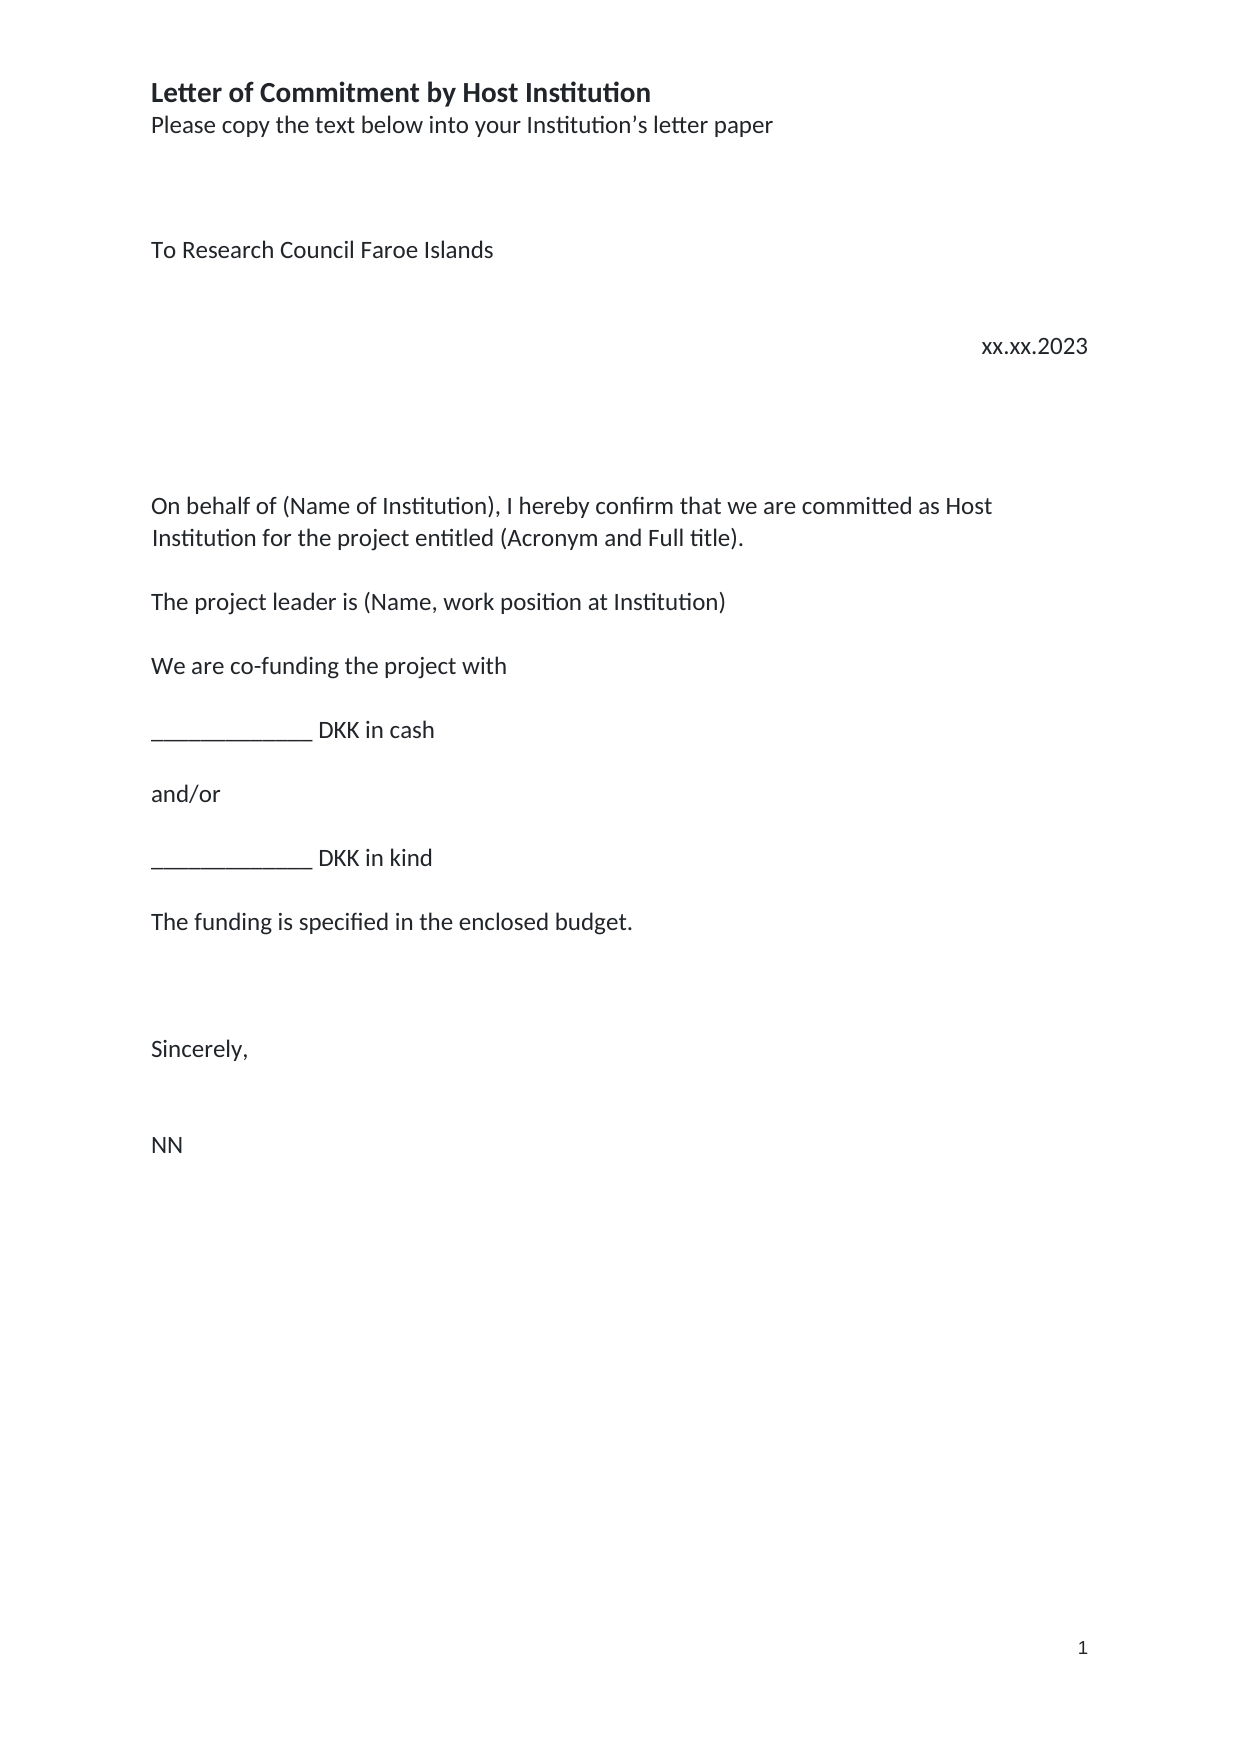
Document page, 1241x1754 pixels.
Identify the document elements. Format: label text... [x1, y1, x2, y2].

text To Research Council Faroe Islands [151, 234, 1088, 265]
text xx.xx.2023 [151, 330, 1088, 361]
text _____________ DKK in kind [151, 842, 1088, 872]
text NN [151, 1129, 1088, 1160]
text Sincerely, [151, 1033, 1088, 1064]
text The project leader is (Name, work position at Institution) [151, 586, 1088, 616]
text The funding is specified in the enclosed budget. [151, 906, 1088, 936]
text We are co-funding the project with [151, 650, 1088, 680]
text On behalf of (Name of Institution), I hereby confirm that we are committed as Host Institution for the project entitled (Acronym and Full title). [151, 490, 1088, 552]
text and/or [151, 778, 1088, 808]
text _____________ DKK in cash [151, 714, 1088, 744]
